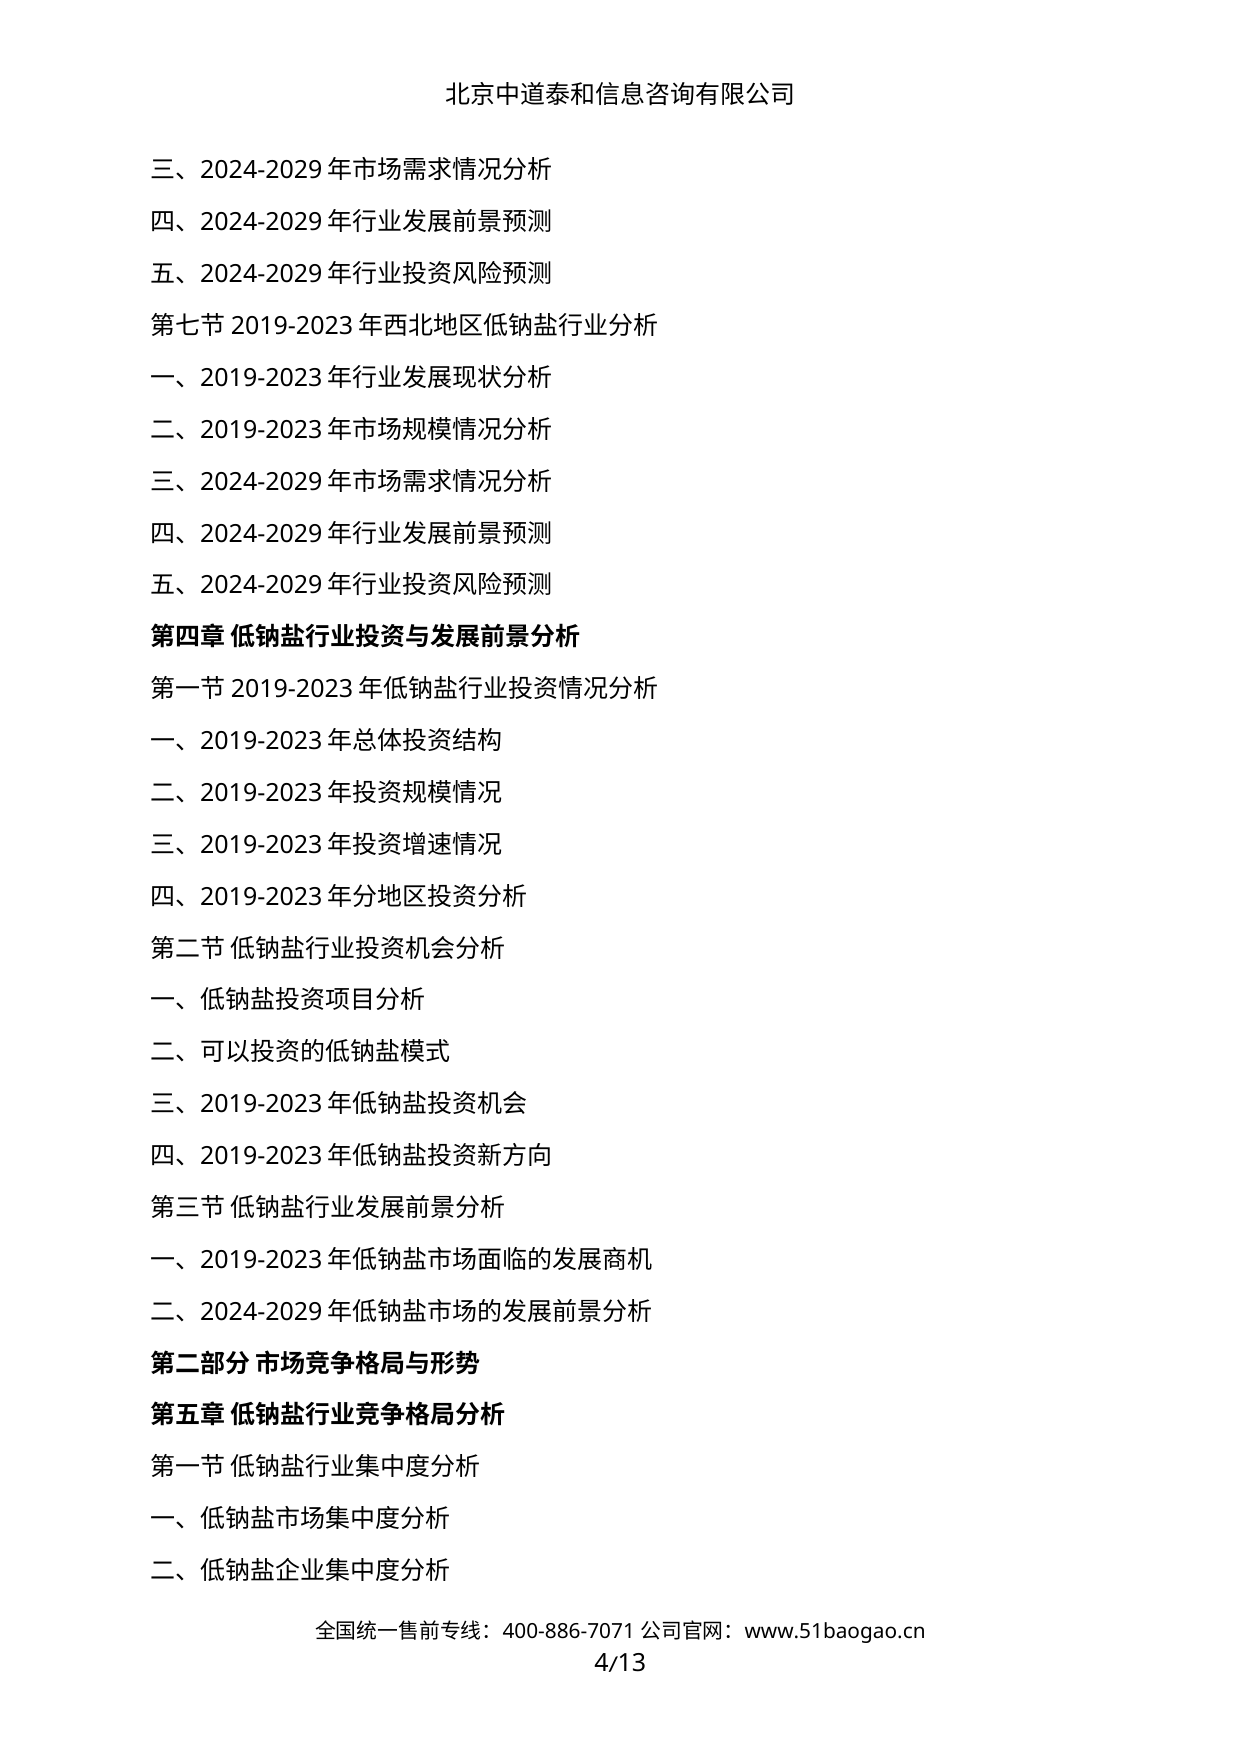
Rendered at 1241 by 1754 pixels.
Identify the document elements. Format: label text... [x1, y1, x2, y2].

text 一、2019-2023年总体投资结构 [150, 721, 1090, 757]
text 三、2024-2029年市场需求情况分析 [150, 461, 1090, 497]
text 一、低钠盐投资项目分析 [150, 980, 1090, 1016]
text 四、2019-2023年低钠盐投资新方向 [150, 1136, 1090, 1172]
text 第二节 低钠盐行业投资机会分析 [150, 928, 1090, 964]
text 三、2019-2023年低钠盐投资机会 [150, 1084, 1090, 1120]
text 一、2019-2023年行业发展现状分析 [150, 357, 1090, 394]
text 第一节 2019-2023年低钠盐行业投资情况分析 [150, 669, 1090, 705]
text 三、2024-2029年市场需求情况分析 [150, 150, 1090, 186]
text 五、2024-2029年行业投资风险预测 [150, 254, 1090, 290]
text 第四章 低钠盐行业投资与发展前景分析 [150, 617, 1090, 653]
text 四、2024-2029年行业发展前景预测 [150, 202, 1090, 238]
text 三、2019-2023年投资增速情况 [150, 824, 1090, 861]
text 二、2019-2023年投资规模情况 [150, 772, 1090, 809]
text 二、2024-2029年低钠盐市场的发展前景分析 [150, 1291, 1090, 1327]
text 第二部分 市场竞争格局与形势 [150, 1343, 1090, 1379]
text 第一节 低钠盐行业集中度分析 [150, 1447, 1090, 1483]
text 四、2019-2023年分地区投资分析 [150, 876, 1090, 912]
text 五、2024-2029年行业投资风险预测 [150, 565, 1090, 601]
text 一、2019-2023年低钠盐市场面临的发展商机 [150, 1239, 1090, 1276]
text 第三节 低钠盐行业发展前景分析 [150, 1187, 1090, 1224]
text 第七节 2019-2023年西北地区低钠盐行业分析 [150, 306, 1090, 342]
text 二、低钠盐企业集中度分析 [150, 1551, 1090, 1587]
text 四、2024-2029年行业发展前景预测 [150, 513, 1090, 549]
text 二、可以投资的低钠盐模式 [150, 1032, 1090, 1068]
text 二、2019-2023年市场规模情况分析 [150, 409, 1090, 446]
text 第五章 低钠盐行业竞争格局分析 [150, 1395, 1090, 1431]
text 一、低钠盐市场集中度分析 [150, 1499, 1090, 1535]
